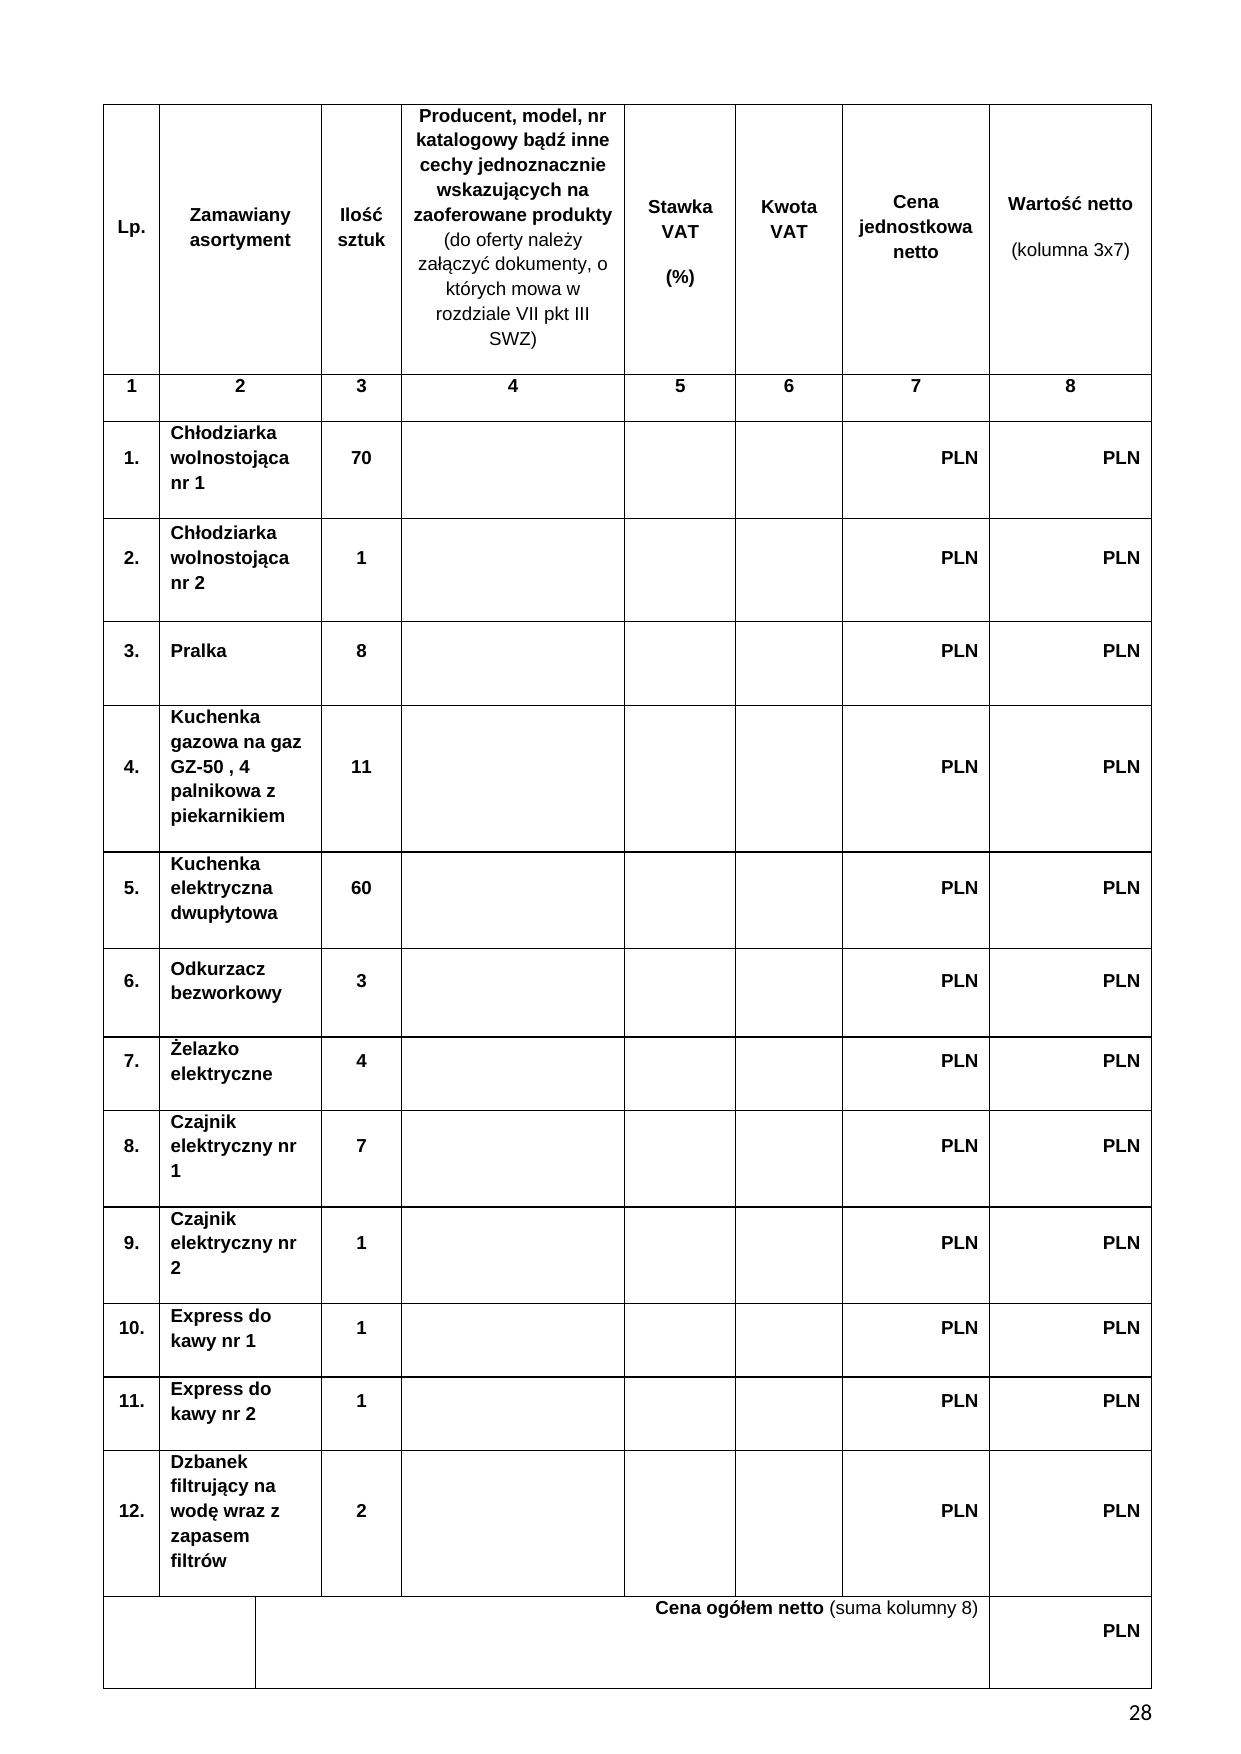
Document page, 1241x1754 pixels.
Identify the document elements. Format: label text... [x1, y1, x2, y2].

table_cell [736, 1038, 842, 1109]
table_cell PLN [990, 1451, 1151, 1596]
table_cell 8 [990, 375, 1151, 421]
table_cell [736, 422, 842, 518]
table_cell PLN [843, 1111, 989, 1206]
table_cell Cena jednostkowa netto [843, 105, 989, 374]
table_cell [402, 1451, 624, 1596]
table_cell 4 [322, 1038, 401, 1109]
table_cell PLN [843, 1304, 989, 1376]
table_cell 5. [104, 853, 159, 948]
table_cell 6. [104, 949, 159, 1036]
table_cell 1. [104, 422, 159, 518]
table_cell PLN [990, 853, 1151, 948]
table_cell PLN [990, 1304, 1151, 1376]
table_cell Żelazko elektryczne [160, 1038, 321, 1109]
table_cell [625, 1038, 735, 1109]
table_cell 2 [160, 375, 321, 421]
table_cell PLN [843, 519, 989, 621]
table_cell Ilość sztuk [322, 105, 401, 374]
table_cell 1 [322, 519, 401, 621]
table_cell Dzbanek filtrujący na wodę wraz z zapasem filtrów [160, 1451, 321, 1596]
table_cell Chłodziarka wolnostojąca nr 1 [160, 422, 321, 518]
table_cell [625, 622, 735, 705]
table_cell 2. [104, 519, 159, 621]
table_cell [625, 422, 735, 518]
table_cell [402, 1111, 624, 1206]
table_cell [736, 519, 842, 621]
table_cell [625, 1111, 735, 1206]
table_cell Zamawiany asortyment [160, 105, 321, 374]
table_cell Producent, model, nr katalogowy bądź inne cechy jednoznacznie wskazujących na zaoferowane produkty (do oferty należy załączyć dokumenty, o których mowa w rozdziale VII pkt III SWZ) [402, 105, 624, 374]
table_cell [625, 949, 735, 1036]
table_cell 11 [322, 706, 401, 851]
table_cell [402, 1208, 624, 1303]
table_cell PLN [990, 1378, 1151, 1449]
table_cell [402, 1038, 624, 1109]
table_cell [402, 1378, 624, 1449]
table_cell Pralka [160, 622, 321, 705]
table_cell [736, 706, 842, 851]
table_cell [402, 706, 624, 851]
table_cell [736, 622, 842, 705]
table_cell PLN [843, 422, 989, 518]
table_cell [402, 1304, 624, 1376]
table_cell [736, 1451, 842, 1596]
table_cell [736, 1304, 842, 1376]
table_cell [625, 1304, 735, 1376]
table_cell [402, 519, 624, 621]
table_cell [625, 1208, 735, 1303]
table_cell Odkurzacz bezworkowy [160, 949, 321, 1036]
table_cell [736, 949, 842, 1036]
table_cell 8 [322, 622, 401, 705]
table_cell 12. [104, 1451, 159, 1596]
table_cell 9. [104, 1208, 159, 1303]
table_cell 1 [104, 375, 159, 421]
table_cell Wartość netto (kolumna 3x7) [990, 105, 1151, 374]
table_cell 6 [736, 375, 842, 421]
table_cell [402, 949, 624, 1036]
table_cell 7 [322, 1111, 401, 1206]
table_cell PLN [843, 853, 989, 948]
table_cell Kuchenka elektryczna dwupłytowa [160, 853, 321, 948]
table_cell [402, 422, 624, 518]
table_cell 2 [322, 1451, 401, 1596]
table_cell PLN [990, 422, 1151, 518]
table_cell PLN [990, 622, 1151, 705]
table_cell PLN [843, 1208, 989, 1303]
table_cell Kuchenka gazowa na gaz GZ-50 , 4 palnikowa z piekarnikiem [160, 706, 321, 851]
table_cell 7. [104, 1038, 159, 1109]
table_cell PLN [843, 622, 989, 705]
table_cell 3 [322, 949, 401, 1036]
table_cell PLN [990, 706, 1151, 851]
table_cell [736, 1378, 842, 1449]
table_cell [625, 706, 735, 851]
table_cell [625, 853, 735, 948]
table_cell 8. [104, 1111, 159, 1206]
table_cell [736, 1208, 842, 1303]
table_cell [736, 853, 842, 948]
table_cell Chłodziarka wolnostojąca nr 2 [160, 519, 321, 621]
table_cell Express do kawy nr 1 [160, 1304, 321, 1376]
table_cell Cena ogółem netto (suma kolumny 8) [256, 1597, 989, 1688]
table_cell 4 [402, 375, 624, 421]
table_cell Stawka VAT (%) [625, 105, 735, 374]
table_cell [625, 1378, 735, 1449]
table_cell 3. [104, 622, 159, 705]
table_cell Express do kawy nr 2 [160, 1378, 321, 1449]
table_cell [625, 519, 735, 621]
table_cell PLN [990, 1208, 1151, 1303]
table_cell [402, 853, 624, 948]
table_cell PLN [843, 949, 989, 1036]
table_cell PLN [843, 1378, 989, 1449]
table_cell 1 [322, 1378, 401, 1449]
table_cell Czajnik elektryczny nr 2 [160, 1208, 321, 1303]
table_cell 5 [625, 375, 735, 421]
table_cell 7 [843, 375, 989, 421]
table_cell 60 [322, 853, 401, 948]
table_cell PLN [990, 1038, 1151, 1109]
table_cell 10. [104, 1304, 159, 1376]
table_cell [736, 1111, 842, 1206]
table_cell [625, 1451, 735, 1596]
table_cell [402, 622, 624, 705]
table_cell 1 [322, 1208, 401, 1303]
table_cell [104, 1597, 255, 1688]
table_cell PLN [990, 519, 1151, 621]
table_cell Kwota VAT [736, 105, 842, 374]
table_cell 1 [322, 1304, 401, 1376]
table_cell 11. [104, 1378, 159, 1449]
table_cell 4. [104, 706, 159, 851]
table_cell PLN [990, 1111, 1151, 1206]
table_cell PLN [990, 1597, 1151, 1688]
table_cell Lp. [104, 105, 159, 374]
table_cell 3 [322, 375, 401, 421]
table_cell PLN [843, 706, 989, 851]
table_cell PLN [990, 949, 1151, 1036]
table_cell PLN [843, 1038, 989, 1109]
table_cell 70 [322, 422, 401, 518]
table_cell Czajnik elektryczny nr 1 [160, 1111, 321, 1206]
table_cell PLN [843, 1451, 989, 1596]
